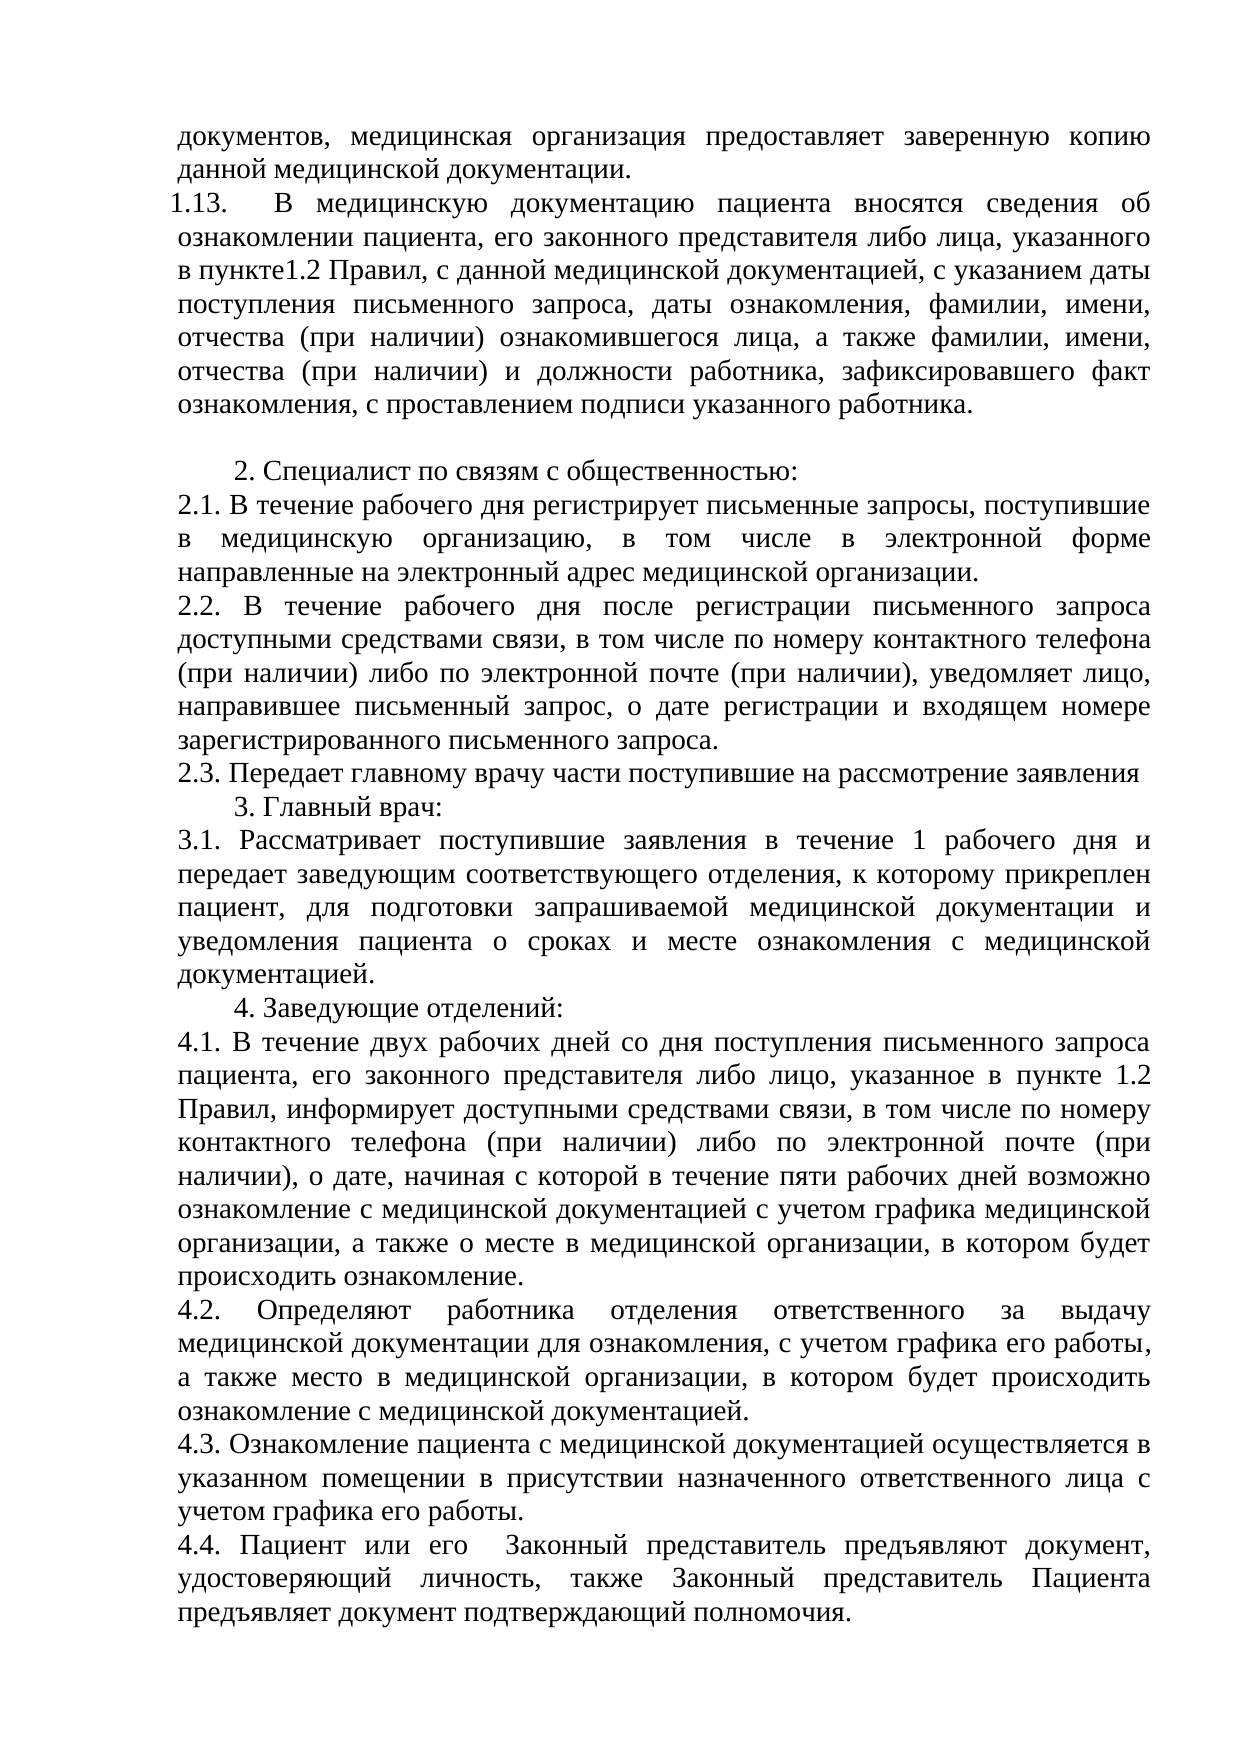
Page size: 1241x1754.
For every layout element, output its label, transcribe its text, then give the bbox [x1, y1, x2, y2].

list В медицинскую документацию пациента вносятся сведения об ознакомлении пациента, его законного представителя либо лица, указанного в пункте1.2 Правил, с данной медицинской документацией, с указанием даты поступления письменного запроса, даты ознакомления, фамилии, имени, отчества (при наличии) ознакомившегося лица, а также фамилии, имени, отчества (при наличии) и должности работника, зафиксировавшего факт ознакомления, с проставлением подписи указанного работника. [169, 185, 1152, 420]
text 3. Главный врач: [177, 789, 1152, 822]
text 3.1. Рассматривает поступившие заявления в течение 1 рабочего дня и передает заведующим соответствующего отделения, к которому прикреплен пациент, для подготовки запрашиваемой медицинской документации и уведомления пациента о сроках и месте ознакомления с медицинской документацией. [177, 822, 1152, 990]
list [169, 118, 1152, 185]
text 4.3. Ознакомление пациента с медицинской документацией осуществляется в указанном помещении в присутствии назначенного ответственного лица с учетом графика его работы. [177, 1426, 1152, 1527]
text 2. Специалист по связям с общественностью: [177, 453, 1152, 487]
text 4.1. В течение двух рабочих дней со дня поступления письменного запроса пациента, его законного представителя либо лицо, указанное в пункте 1.2 Правил, информирует доступными средствами связи, в том числе по номеру контактного телефона (при наличии) либо по электронной почте (при наличии), о дате, начиная с которой в течение пяти рабочих дней возможно ознакомление с медицинской документацией с учетом графика медицинской организации, а также о месте в медицинской организации, в котором будет происходить ознакомление. [177, 1024, 1152, 1292]
text 4.4. Пациент или его Законный представитель предъявляют документ, удостоверяющий личность, также Законный представитель Пациента предъявляет документ подтверждающий полномочия. [177, 1527, 1152, 1627]
text 4. Заведующие отделений: [177, 990, 1152, 1024]
text 2.2. В течение рабочего дня после регистрации письменного запроса доступными средствами связи, в том числе по номеру контактного телефона (при наличии) либо по электронной почте (при наличии), уведомляет лицо, направившее письменный запрос, о дате регистрации и входящем номере зарегистрированного письменного запроса. [177, 588, 1152, 755]
text 2.3. Передает главному врачу части поступившие на рассмотрение заявления [177, 755, 1152, 789]
text 2.1. В течение рабочего дня регистрирует письменные запросы, поступившие в медицинскую организацию, в том числе в электронной форме направленные на электронный адрес медицинской организации. [177, 487, 1152, 588]
text 4.2. Определяют работника отделения ответственного за выдачу медицинской документации для ознакомления, с учетом графика его работы, а также место в медицинской организации, в котором будет происходить ознакомление с медицинской документацией. [177, 1292, 1152, 1426]
